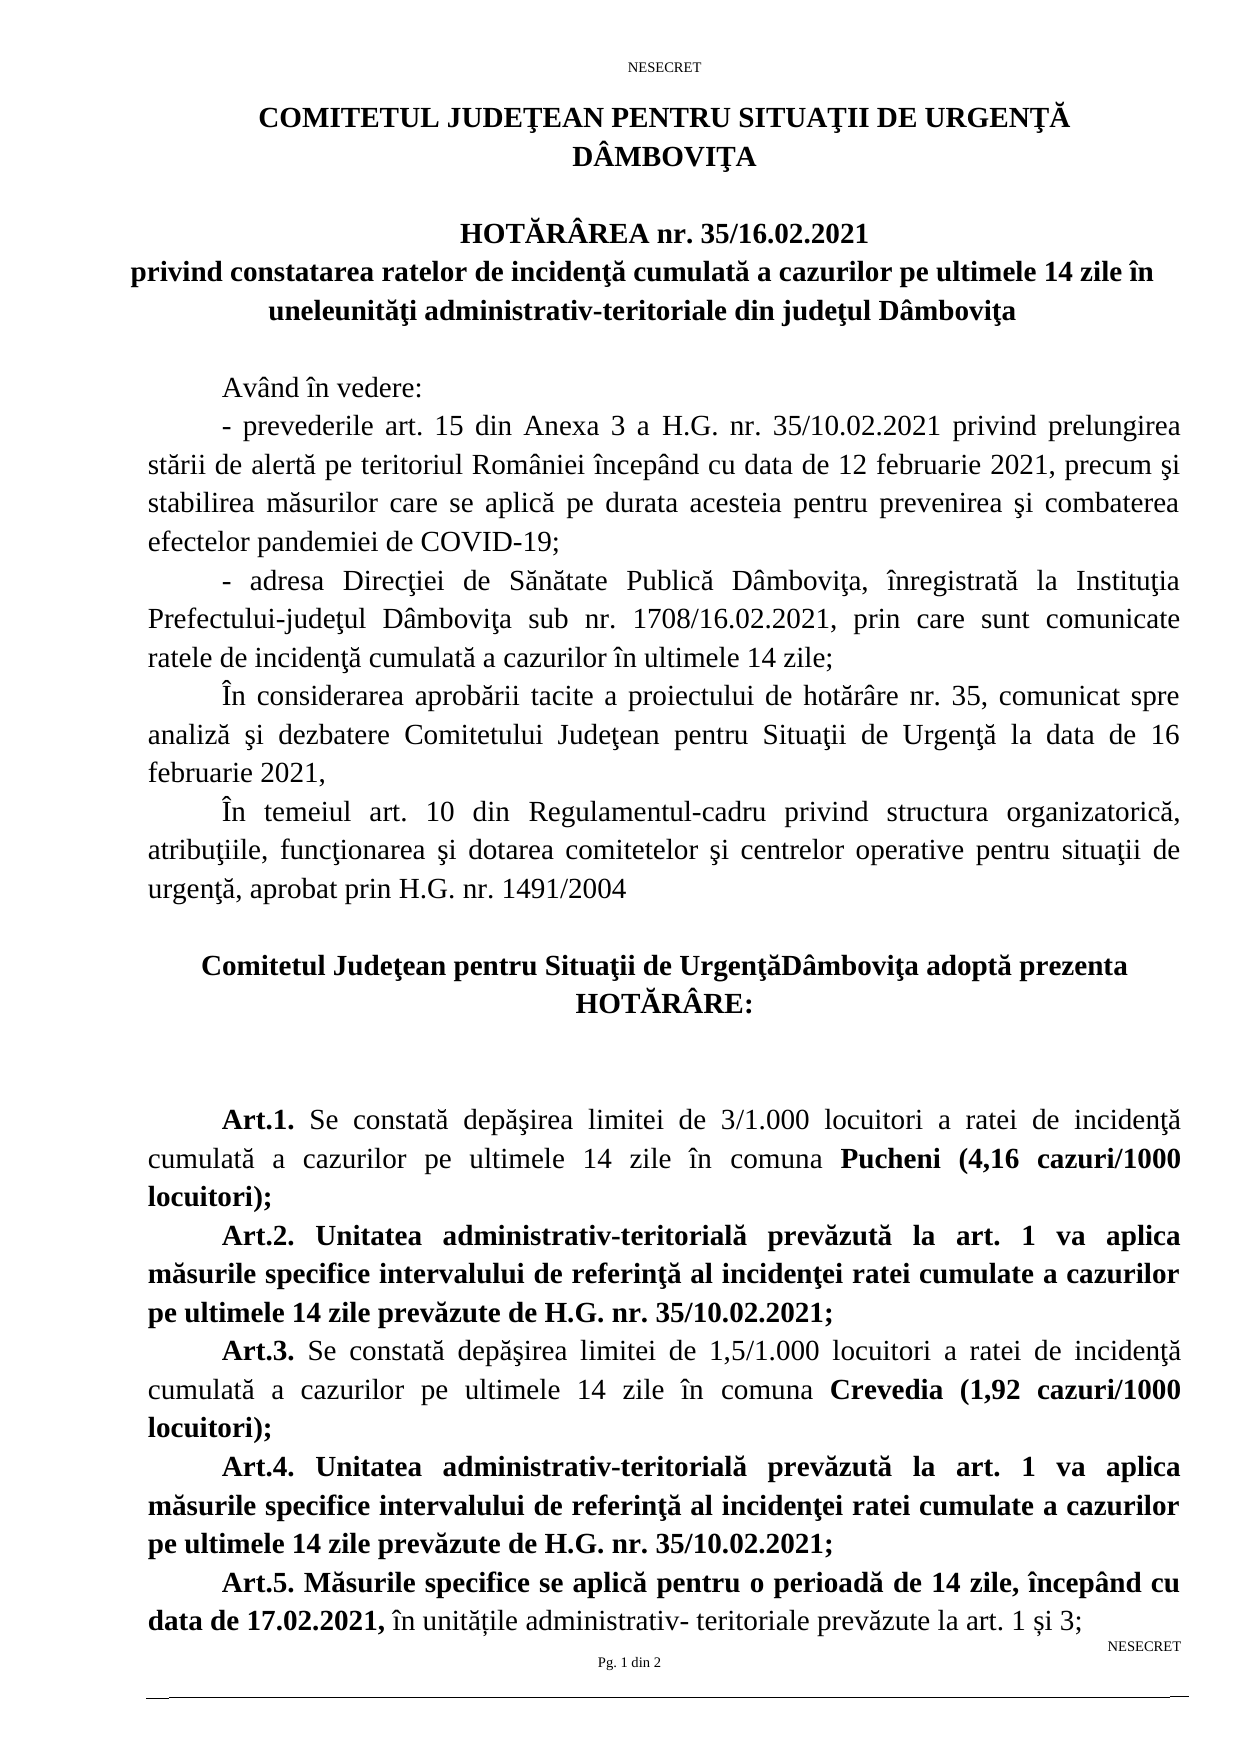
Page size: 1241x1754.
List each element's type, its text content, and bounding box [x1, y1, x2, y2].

text Comitetul Judeţean pentru Situaţii de UrgenţăDâmboviţa adoptă prezenta [148, 948, 1181, 982]
text Art.2. Unitatea administrativ-teritorială prevăzută la art. 1 va aplica măsurile specifice intervalului de referinţă al incidenţei ratei cumulate a cazurilor pe ultimele 14 zile prevăzute de H.G. nr. 35/10.02.2021; [148, 1218, 1181, 1328]
text - prevederile art. 15 din Anexa 3 a H.G. nr. 35/10.02.2021 privind prelungirea stării de alertă pe teritoriul României începând cu data de 12 februarie 2021, precum şi stabilirea măsurilor care se aplică pe durata acesteia pentru prevenirea şi combaterea efectelor pandemiei de COVID-19; [148, 408, 1181, 558]
text DÂMBOVIŢA [148, 139, 1181, 172]
text Art.1. Se constată depăşirea limitei de 3/1.000 locuitori a ratei de incidenţă cumulată a cazurilor pe ultimele 14 zile în comuna Pucheni (4,16 cazuri/1000 locuitori); [148, 1102, 1181, 1213]
text HOTĂRÂRE: [148, 987, 1181, 1020]
text HOTĂRÂREA nr. 35/16.02.2021 [148, 216, 1181, 249]
text privind constatarea ratelor de incidenţă cumulată a cazurilor pe ultimele 14 zile în uneleunităţi administrativ-teritoriale din judeţul Dâmboviţa [103, 254, 1181, 326]
text În considerarea aprobării tacite a proiectului de hotărâre nr. 35, comunicat spre analiză şi dezbatere Comitetului Judeţean pentru Situaţii de Urgenţă la data de 16 februarie 2021, [148, 678, 1181, 789]
text Art.3. Se constată depăşirea limitei de 1,5/1.000 locuitori a ratei de incidenţă cumulată a cazurilor pe ultimele 14 zile în comuna Crevedia (1,92 cazuri/1000 locuitori); [148, 1333, 1181, 1444]
text Având în vedere: [148, 370, 1181, 403]
text - adresa Direcţiei de Sănătate Publică Dâmboviţa, înregistrată la Instituţia Prefectului-judeţul Dâmboviţa sub nr. 1708/16.02.2021, prin care sunt comunicate ratele de incidenţă cumulată a cazurilor în ultimele 14 zile; [148, 563, 1181, 673]
text Art.5. Măsurile specifice se aplică pentru o perioadă de 14 zile, începând cu data de 17.02.2021, în unitățile administrativ- teritoriale prevăzute la art. 1 și 3; [148, 1565, 1181, 1637]
text COMITETUL JUDEŢEAN PENTRU SITUAŢII DE URGENŢĂ [148, 100, 1181, 134]
text Art.4. Unitatea administrativ-teritorială prevăzută la art. 1 va aplica măsurile specifice intervalului de referinţă al incidenţei ratei cumulate a cazurilor pe ultimele 14 zile prevăzute de H.G. nr. 35/10.02.2021; [148, 1449, 1181, 1560]
text În temeiul art. 10 din Regulamentul-cadru privind structura organizatorică, atribuţiile, funcţionarea şi dotarea comitetelor şi centrelor operative pentru situaţii de urgenţă, aprobat prin H.G. nr. 1491/2004 [148, 794, 1181, 904]
